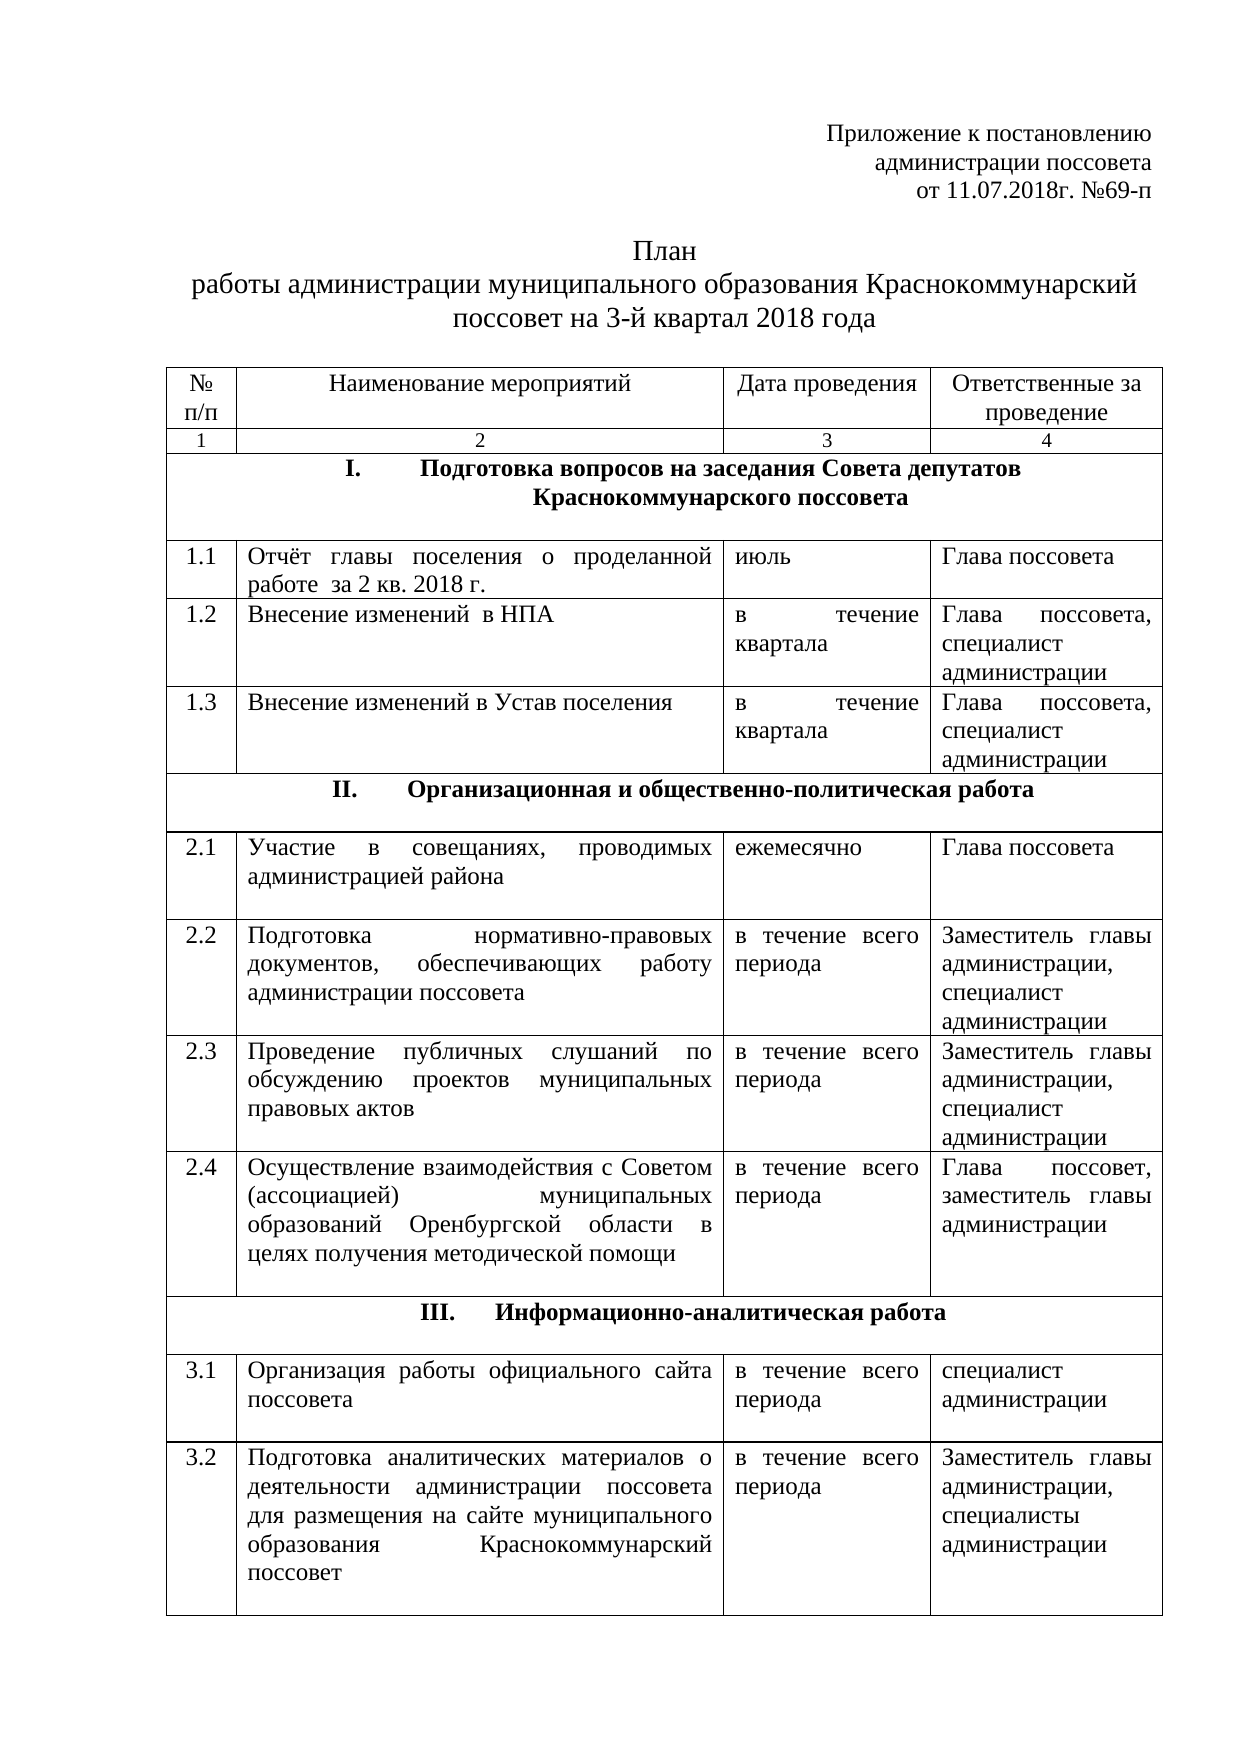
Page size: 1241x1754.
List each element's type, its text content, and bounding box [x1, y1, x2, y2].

table_cell в течение квартала [724, 599, 930, 686]
table_cell в течение всего периода [724, 1152, 930, 1296]
table_cell в течение всего периода [724, 1355, 930, 1441]
table_cell 4 [931, 429, 1162, 452]
table_cell Глава поссовета [931, 833, 1162, 919]
table_cell Проведение публичных слушаний по обсуждению проектов муниципальных правовых актов [237, 1036, 723, 1151]
table_cell ежемесячно [724, 833, 930, 919]
table_cell июль [724, 541, 930, 598]
table_cell 1 [167, 429, 236, 452]
table_cell Осуществление взаимодействия с Советом (ассоциацией) муниципальных образований Оренбургской области в целях получения методической помощи [237, 1152, 723, 1296]
table_cell 2.2 [167, 920, 236, 1035]
table_cell Глава поссовета [931, 541, 1162, 598]
table_cell 1.2 [167, 599, 236, 686]
text работы администрации муниципального образования Краснокоммунарский поссовет на 3-й квартал 2018 года [177, 267, 1152, 334]
table_header Наименование мероприятий [237, 368, 723, 427]
table_cell Участие в совещаниях, проводимых администрацией района [237, 833, 723, 919]
table_cell 1.3 [167, 687, 236, 773]
table_cell в течение всего периода [724, 920, 930, 1035]
table_cell 2.3 [167, 1036, 236, 1151]
text от 11.07.2018г. №69-п [177, 176, 1152, 204]
table_cell 2.4 [167, 1152, 236, 1296]
table_cell Подготовка вопросов на заседания Совета депутатов Краснокоммунарского поссовета [167, 454, 1162, 540]
table_cell Подготовка нормативно-правовых документов, обеспечивающих работу администрации поссовета [237, 920, 723, 1035]
table_cell 3.1 [167, 1355, 236, 1441]
text администрации поссовета [177, 147, 1152, 176]
table_cell Организационная и общественно-политическая работа [167, 774, 1162, 831]
table_cell специалист администрации [931, 1355, 1162, 1441]
table_header Дата проведения [724, 368, 930, 427]
table_cell 2 [237, 429, 723, 452]
table_cell 3.2 [167, 1443, 236, 1615]
table_cell Заместитель главы администрации, специалисты администрации [931, 1443, 1162, 1615]
table_cell Заместитель главы администрации, специалист администрации [931, 1036, 1162, 1151]
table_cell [724, 1443, 930, 1615]
table_cell Отчёт главы поселения о проделанной работе за 2 кв. 2018 г. [237, 541, 723, 598]
table_header № п/п [167, 368, 236, 427]
table_cell Внесение изменений в НПА [237, 599, 723, 686]
table_header Ответственные за проведение [931, 368, 1162, 427]
table_cell Заместитель главы администрации, специалист администрации [931, 920, 1162, 1035]
table_cell в течение всего периода [724, 1036, 930, 1151]
table_cell Глава поссовета, специалист администрации [931, 599, 1162, 686]
table_cell Организация работы официального сайта поссовета [237, 1355, 723, 1441]
table_cell Глава поссовет, заместитель главы администрации [931, 1152, 1162, 1296]
table_cell 1.1 [167, 541, 236, 598]
text Приложение к постановлению [177, 118, 1152, 147]
table_cell 2.1 [167, 833, 236, 919]
table_cell Глава поссовета, специалист администрации [931, 687, 1162, 773]
text План [177, 233, 1152, 267]
table_cell Внесение изменений в Устав поселения [237, 687, 723, 773]
table_cell Подготовка аналитических материалов о деятельности администрации поссовета для размещения на сайте муниципального образования Краснокоммунарский поссовет [237, 1443, 723, 1615]
table_cell 3 [724, 429, 930, 452]
table_cell Информационно-аналитическая работа [167, 1297, 1162, 1354]
table_cell в течение квартала [724, 687, 930, 773]
